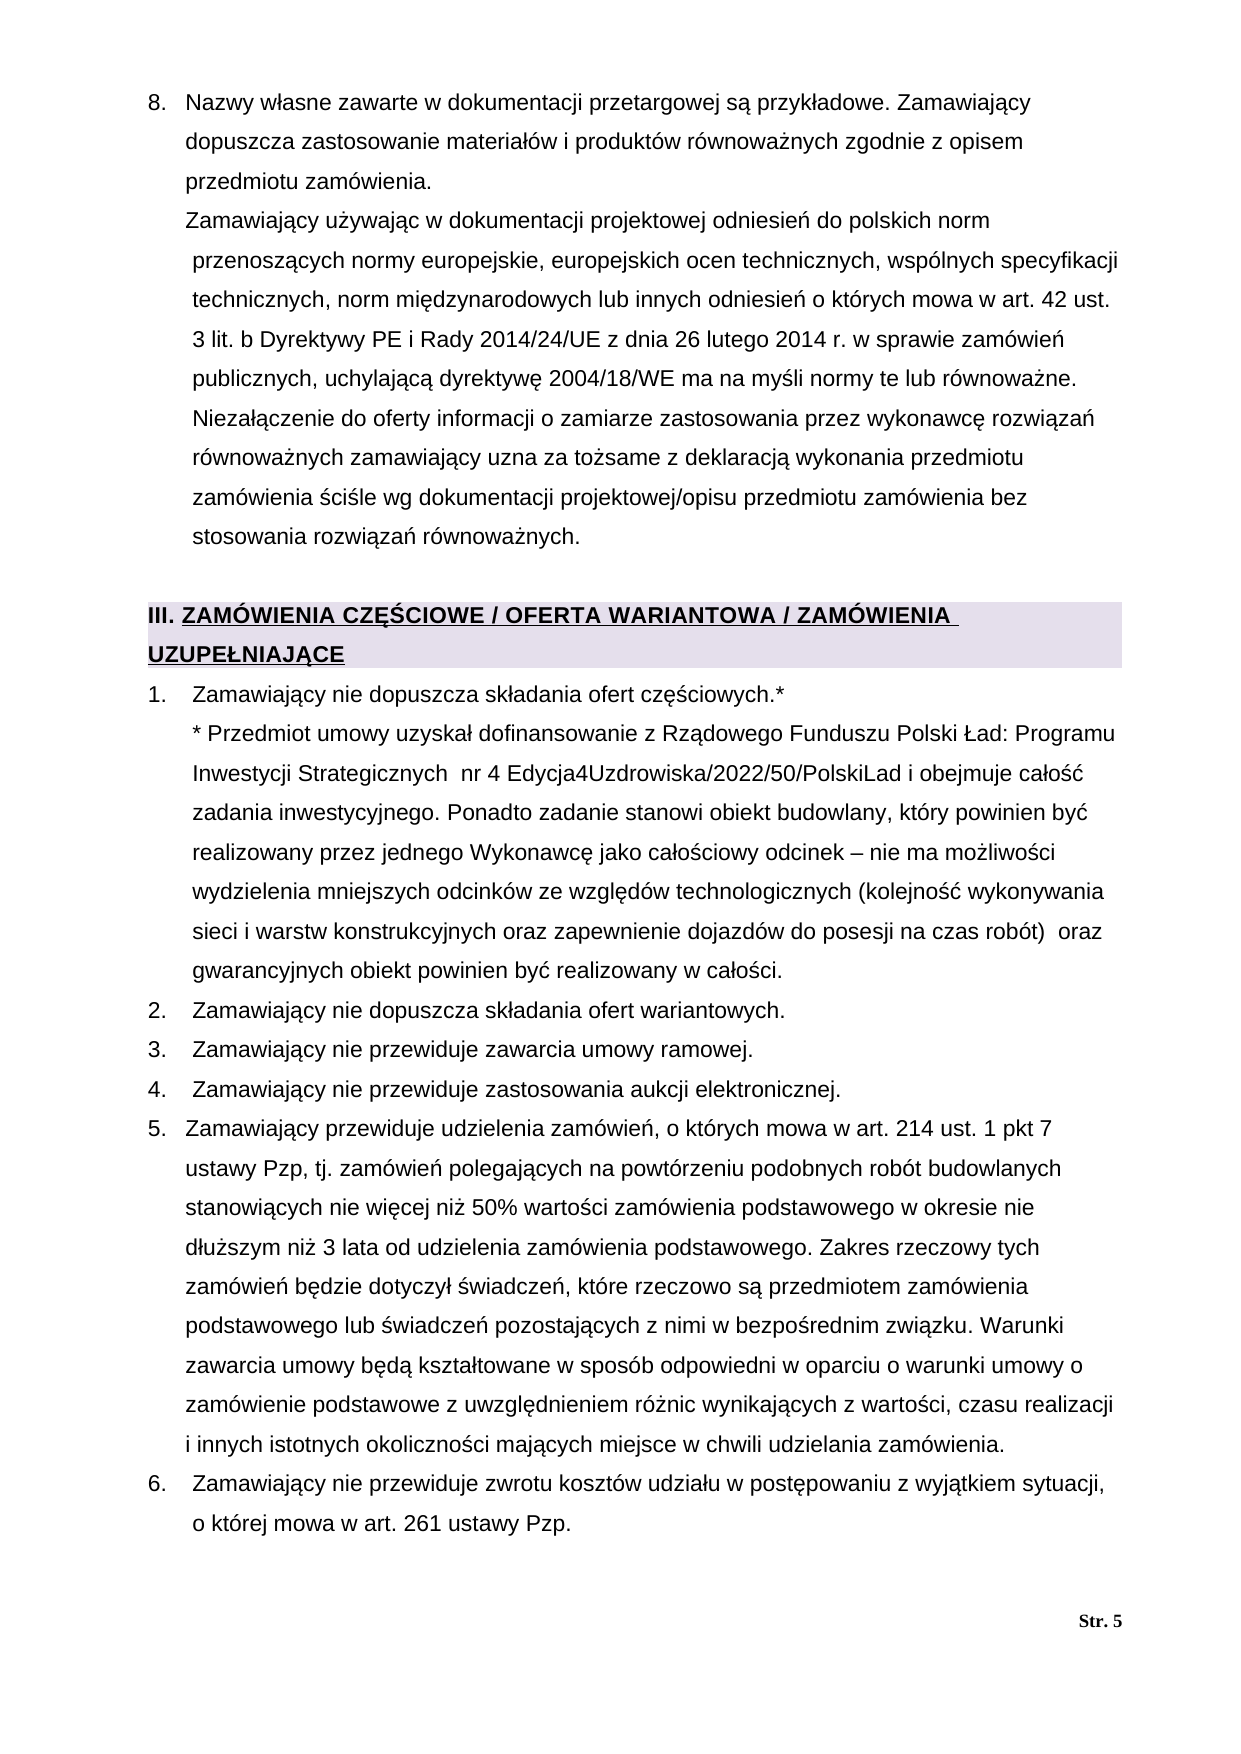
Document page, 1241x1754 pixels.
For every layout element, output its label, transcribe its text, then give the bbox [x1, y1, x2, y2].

list Zamawiający nie dopuszcza składania ofert częściowych.* [148, 681, 1122, 707]
list Zamawiający nie dopuszcza składania ofert wariantowych. [148, 997, 1122, 1023]
list Zamawiający przewiduje udzielenia zamówień, o których mowa w art. 214 ust. 1 pkt 7 ustawy Pzp, tj. zamówień polegających na powtórzeniu podobnych robót budowlanych stanowiących nie więcej niż 50% wartości zamówienia podstawowego w okresie nie dłuższym niż 3 lata od udzielenia zamówienia podstawowego. Zakres rzeczowy tych zamówień będzie dotyczył świadczeń, które rzeczowo są przedmiotem zamówienia podstawowego lub świadczeń pozostających z nimi w bezpośrednim związku. Warunki zawarcia umowy będą kształtowane w sposób odpowiedni w oparciu o warunki umowy o zamówienie podstawowe z uwzględnieniem różnic wynikających z wartości, czasu realizacji i innych istotnych okoliczności mających miejsce w chwili udzielania zamówienia. [148, 1115, 1122, 1457]
list Zamawiający nie przewiduje zawarcia umowy ramowej. [148, 1036, 1122, 1062]
list Zamawiający nie przewiduje zwrotu kosztów udziału w postępowaniu z wyjątkiem sytuacji, o której mowa w art. 261 ustawy Pzp. [148, 1470, 1122, 1536]
list Zamawiający nie przewiduje zastosowania aukcji elektronicznej. [148, 1076, 1122, 1102]
text * Przedmiot umowy uzyskał dofinansowanie z Rządowego Funduszu Polski Ład: Programu Inwestycji Strategicznych nr 4 Edycja4Uzdrowiska/2022/50/PolskiLad i obejmuje całość zadania inwestycyjnego. Ponadto zadanie stanowi obiekt budowlany, który powinien być realizowany przez jednego Wykonawcę jako całościowy odcinek – nie ma możliwości wydzielenia mniejszych odcinków ze względów technologicznych (kolejność wykonywania sieci i warstw konstrukcyjnych oraz zapewnienie dojazdów do posesji na czas robót) oraz gwarancyjnych obiekt powinien być realizowany w całości. [192, 720, 1122, 983]
list Niezałączenie do oferty informacji o zamiarze zastosowania przez wykonawcę rozwiązań równoważnych zamawiający uzna za tożsame z deklaracją wykonania przedmiotu zamówienia ściśle wg dokumentacji projektowej/opisu przedmiotu zamówienia bez stosowania rozwiązań równoważnych. [185, 404, 1122, 549]
list Nazwy własne zawarte w dokumentacji przetargowej są przykładowe. Zamawiający dopuszcza zastosowanie materiałów i produktów równoważnych zgodnie z opisem przedmiotu zamówienia. [148, 89, 1122, 194]
text Zamawiający używając w dokumentacji projektowej odniesień do polskich norm przenoszących normy europejskie, europejskich ocen technicznych, wspólnych specyfikacji technicznych, norm międzynarodowych lub innych odniesień o których mowa w art. 42 ust. 3 lit. b Dyrektywy PE i Rady 2014/24/UE z dnia 26 lutego 2014 r. w sprawie zamówień publicznych, uchylającą dyrektywę 2004/18/WE ma na myśli normy te lub równoważne. [185, 207, 1122, 391]
subtitle III. ZAMÓWIENIA CZĘŚCIOWE / OFERTA WARIANTOWA / ZAMÓWIENIA UZUPEŁNIAJĄCE [148, 602, 1122, 668]
